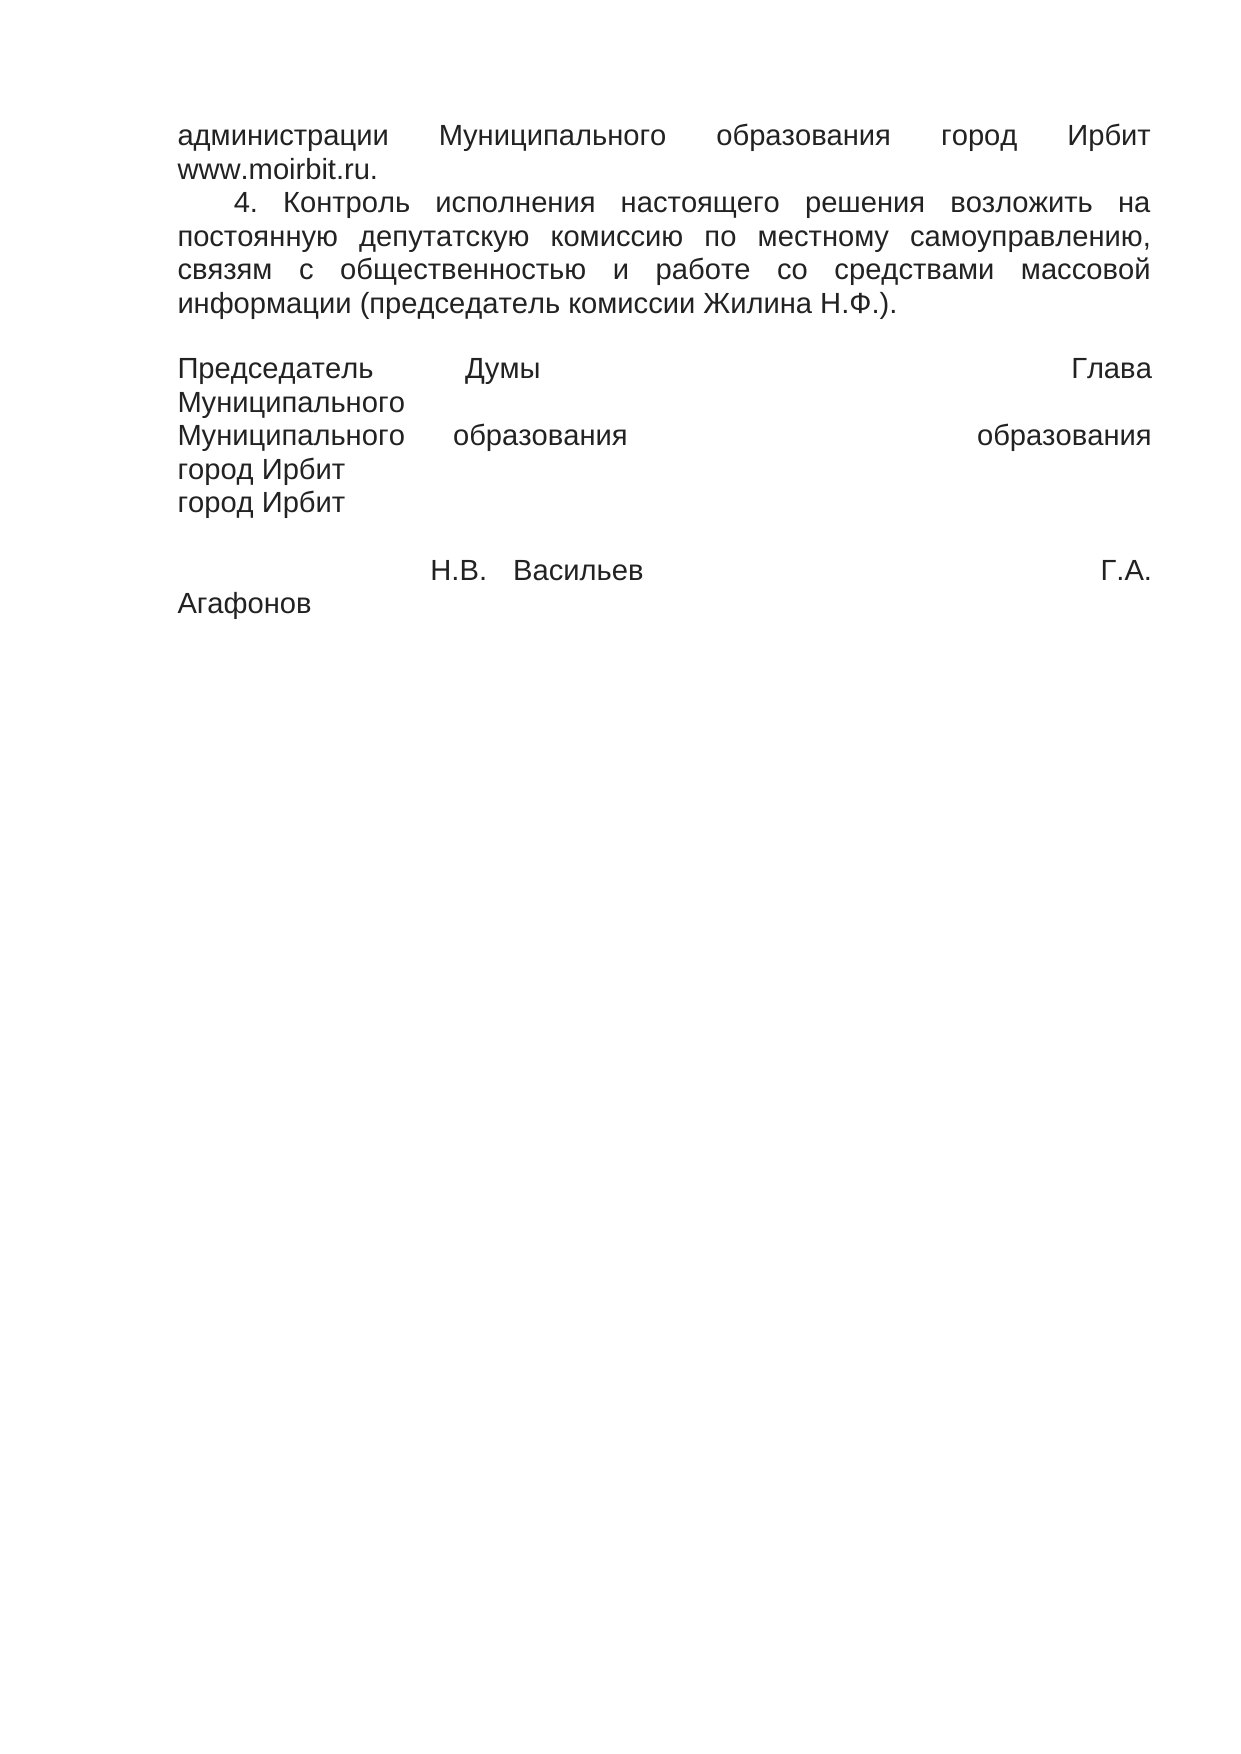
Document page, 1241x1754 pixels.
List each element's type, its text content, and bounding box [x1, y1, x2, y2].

text 4. Контроль исполнения настоящего решения возложить на постоянную депутатскую комиссию по местному самоуправлению, связям с общественностью и работе со средствами массовой информации (председатель комиссии Жилина Н.Ф.). [177, 185, 1152, 319]
text Н.В. Васильев Г.А. Агафонов [177, 552, 1152, 619]
text город Ирбит [177, 485, 1152, 519]
text Муниципального образования образования город Ирбит [177, 418, 1152, 485]
text Председатель Думы Глава Муниципального [177, 351, 1152, 418]
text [177, 118, 1152, 185]
